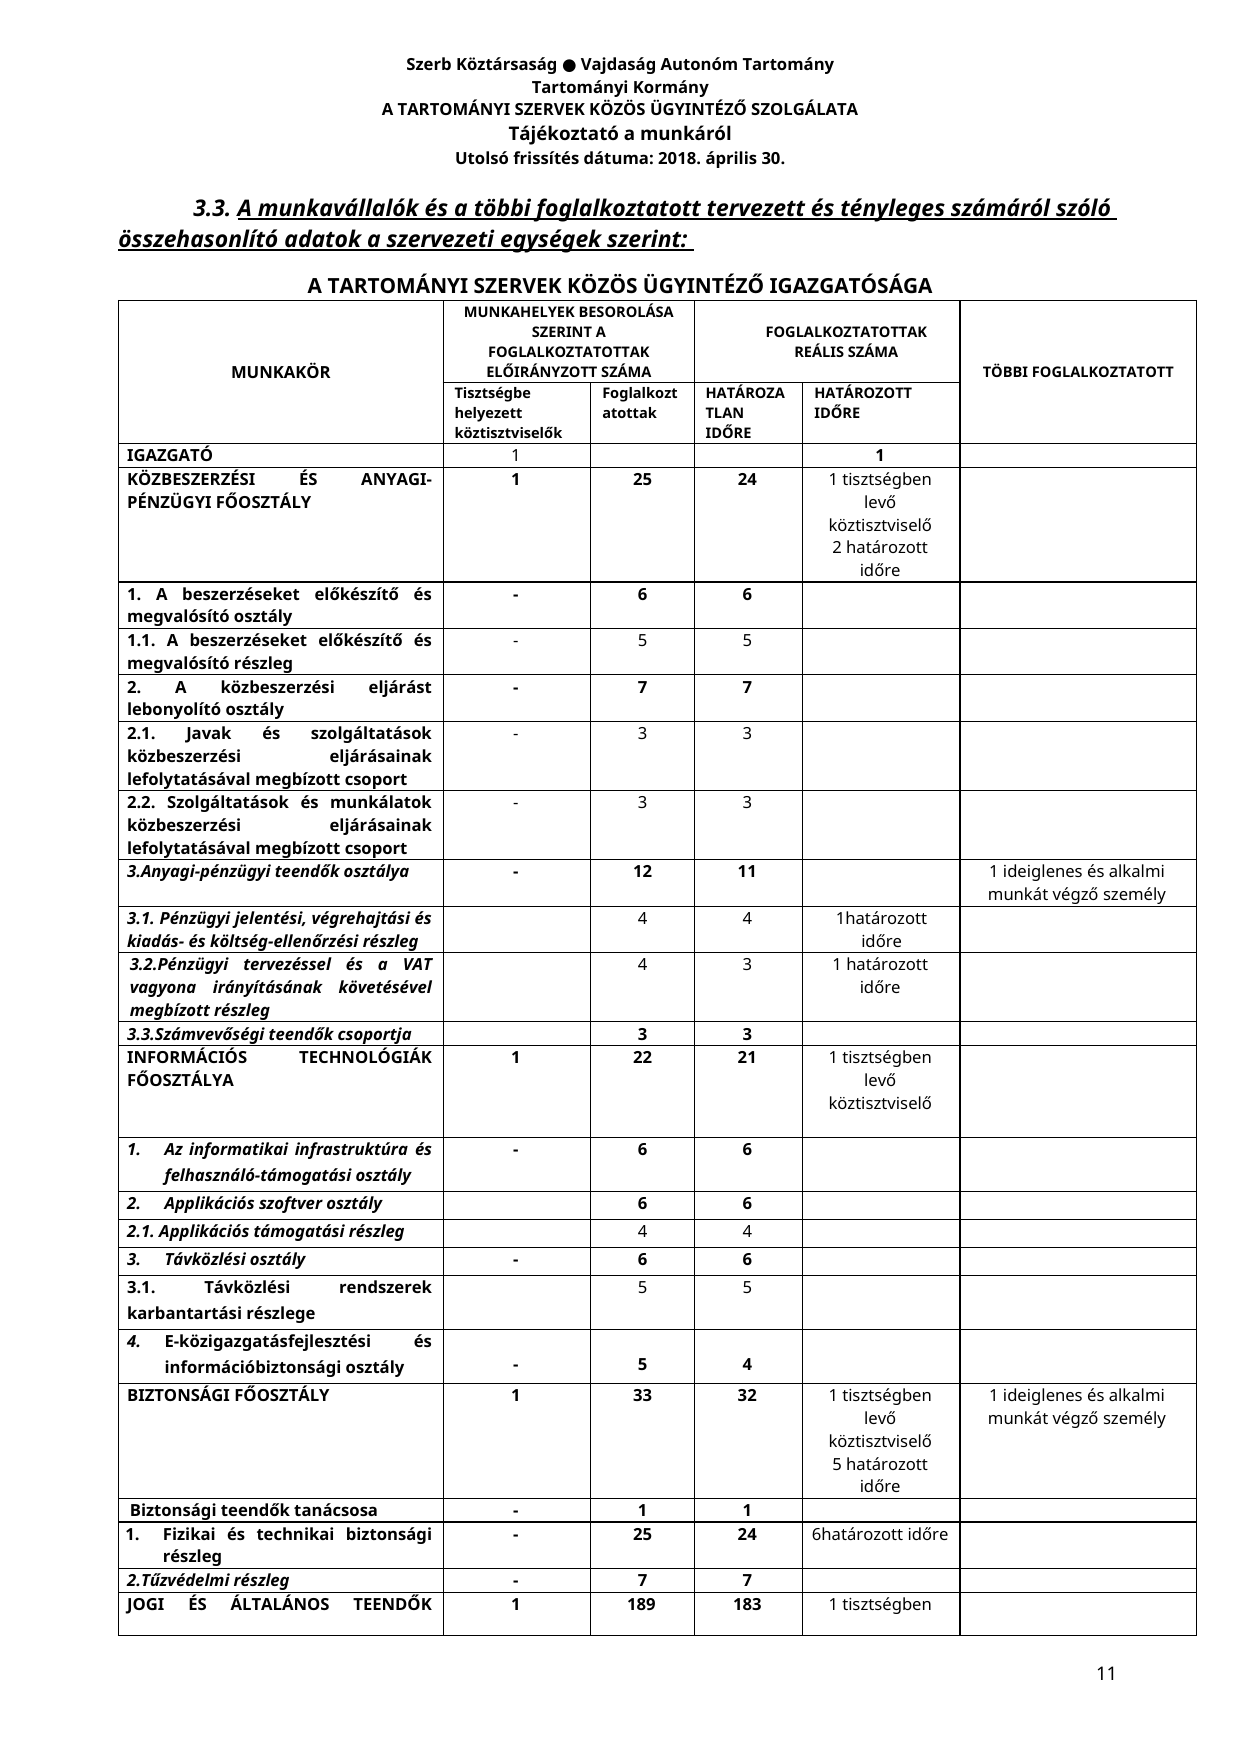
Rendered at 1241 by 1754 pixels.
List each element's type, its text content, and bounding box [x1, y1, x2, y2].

table_cell 1 [803, 444, 959, 467]
table_cell [961, 722, 1196, 790]
table_cell 3 [695, 791, 802, 859]
table_cell 3 [591, 1022, 694, 1045]
table_cell 22 [591, 1046, 694, 1137]
table_cell Applikációs szoftver osztály [119, 1192, 443, 1219]
table_cell Foglalkoztatottak [591, 383, 694, 443]
table_cell 7 [591, 1569, 694, 1592]
table_cell [803, 629, 959, 674]
table_cell - [444, 629, 590, 674]
table_cell 1 tisztségben levő köztisztviselő 5 határozott időre [803, 1384, 959, 1498]
table_cell [803, 1569, 959, 1592]
table_cell 3.Anyagi-pénzügyi teendők osztálya [119, 860, 443, 906]
table_cell 3 [695, 953, 802, 1021]
table_cell [695, 444, 802, 467]
table_cell [961, 1523, 1196, 1568]
table_cell 3.1. Távközlési rendszerek karbantartási részlege [119, 1276, 443, 1329]
table_cell - [444, 1569, 590, 1592]
table_cell 183 [695, 1593, 802, 1635]
table_cell [961, 791, 1196, 859]
table_cell - [444, 1523, 590, 1568]
table_cell [961, 1192, 1196, 1219]
table_cell [803, 1248, 959, 1275]
table_cell [961, 468, 1196, 581]
table_cell 6 [695, 583, 802, 628]
table_cell [961, 675, 1196, 721]
table_cell IGAZGATÓ [119, 444, 443, 467]
table_cell [961, 1499, 1196, 1521]
table_cell 4 [591, 1220, 694, 1247]
table_cell 1 ideiglenes és alkalmi munkát végző személy [961, 1384, 1196, 1498]
table_cell 1 [695, 1499, 802, 1521]
table_cell [444, 1220, 590, 1247]
table_cell BIZTONSÁGI FŐOSZTÁLY [119, 1384, 443, 1498]
table_header TÖBBI FOGLALKOZTATOTT [961, 301, 1196, 443]
table_cell 3 [695, 722, 802, 790]
table_cell 4 [591, 907, 694, 952]
table_cell [961, 444, 1196, 467]
table_cell [961, 1220, 1196, 1247]
table_cell [961, 629, 1196, 674]
table_cell [803, 583, 959, 628]
table_cell [444, 907, 590, 952]
table_cell 1 tisztségben levő köztisztviselő 2 határozott időre [803, 468, 959, 581]
table_cell 1határozott időre [803, 907, 959, 952]
table_cell [961, 583, 1196, 628]
table_cell 3 [695, 1022, 802, 1045]
table_cell [803, 1022, 959, 1045]
table_cell - [444, 860, 590, 906]
table_cell 6 [695, 1138, 802, 1191]
table_cell [444, 1022, 590, 1045]
table_cell [803, 1192, 959, 1219]
table_cell [803, 1499, 959, 1521]
table_cell 6 [591, 1138, 694, 1191]
table_cell 2.Tűzvédelmi részleg [119, 1569, 443, 1592]
table_cell 11 [695, 860, 802, 906]
table_cell 6határozott időre [803, 1523, 959, 1568]
table_cell [961, 1330, 1196, 1383]
table_cell [444, 953, 590, 1021]
table_cell Tisztségbe helyezett köztisztviselők [444, 383, 590, 443]
text 3.3. A munkavállalók és a többi foglalkoztatott tervezett és tényleges számáról szóló összehasonlító adatok a szervezeti egységek szerint: [118, 192, 1122, 254]
table_cell 7 [695, 675, 802, 721]
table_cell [119, 1593, 443, 1635]
table_cell [961, 1022, 1196, 1045]
table_cell 4 [695, 1330, 802, 1383]
table_cell [803, 860, 959, 906]
table_cell 1 [444, 1384, 590, 1498]
table_cell 1 [444, 444, 590, 467]
table_cell [961, 907, 1196, 952]
table_cell [961, 1248, 1196, 1275]
table_cell 3.3.Számvevőségi teendők csoportja [119, 1022, 443, 1045]
table_cell [803, 722, 959, 790]
table_cell 3.1. Pénzügyi jelentési, végrehajtási és kiadás- és költség-ellenőrzési részleg [119, 907, 443, 952]
table_cell 5 [591, 629, 694, 674]
table_cell 4 [591, 953, 694, 1021]
table_cell 12 [591, 860, 694, 906]
table_cell 1 tisztségben levő köztisztviselő [803, 1046, 959, 1137]
table_cell 21 [695, 1046, 802, 1137]
table_cell [591, 444, 694, 467]
table_cell 4 [695, 907, 802, 952]
table_cell [803, 791, 959, 859]
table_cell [803, 1593, 959, 1635]
table_cell 33 [591, 1384, 694, 1498]
table_cell - [444, 675, 590, 721]
table_cell [803, 1138, 959, 1191]
table_header MUNKAHELYEK BESOROLÁSA SZERINT A FOGLALKOZTATOTTAK ELŐIRÁNYZOTT SZÁMA [444, 301, 694, 382]
table_cell 2.1. Applikációs támogatási részleg [119, 1220, 443, 1247]
table_cell 5 [695, 629, 802, 674]
table_cell [803, 1330, 959, 1383]
table_cell 1 határozott időre [803, 953, 959, 1021]
table_cell E-közigazgatásfejlesztési és információbiztonsági osztály [119, 1330, 443, 1383]
table_cell 2.2. Szolgáltatások és munkálatok közbeszerzési eljárásainak lefolytatásával megbízott csoport [119, 791, 443, 859]
table_cell 2.1. Javak és szolgáltatások közbeszerzési eljárásainak lefolytatásával megbízott csoport [119, 722, 443, 790]
table_cell 189 [591, 1593, 694, 1635]
table_cell 24 [695, 468, 802, 581]
table_cell 7 [695, 1569, 802, 1592]
table_cell Az informatikai infrastruktúra és felhasználó-támogatási osztály [119, 1138, 443, 1191]
table_cell 1 [444, 468, 590, 581]
text A TARTOMÁNYI SZERVEK KÖZÖS ÜGYINTÉZŐ IGAZGATÓSÁGA [118, 271, 1122, 300]
table_cell 6 [591, 1248, 694, 1275]
table_cell [803, 1220, 959, 1247]
table_cell HATÁROZATLAN IDŐRE [695, 383, 802, 443]
table_cell 1 ideiglenes és alkalmi munkát végző személy [961, 860, 1196, 906]
table_cell [961, 1276, 1196, 1329]
table_cell 4 [695, 1220, 802, 1247]
table_cell [444, 1192, 590, 1219]
table_cell - [444, 791, 590, 859]
table_cell Biztonsági teendők tanácsosa [119, 1499, 443, 1521]
table_cell - [444, 1248, 590, 1275]
table_cell 32 [695, 1384, 802, 1498]
table_cell 24 [695, 1523, 802, 1568]
table_cell [961, 1138, 1196, 1191]
table_cell [961, 1593, 1196, 1635]
table_cell HATÁROZOTT IDŐRE [803, 383, 959, 443]
table_cell 25 [591, 1523, 694, 1568]
table_cell INFORMÁCIÓS TECHNOLÓGIÁK FŐOSZTÁLYA [119, 1046, 443, 1137]
table_cell 3 [591, 791, 694, 859]
table_cell 6 [591, 583, 694, 628]
table_cell 1 [591, 1499, 694, 1521]
table_cell 5 [591, 1330, 694, 1383]
table_cell 6 [695, 1192, 802, 1219]
table_cell - [444, 1499, 590, 1521]
table_cell - [444, 722, 590, 790]
table_header MUNKAKÖR [119, 301, 443, 443]
table_cell - [444, 1138, 590, 1191]
table_cell 7 [591, 675, 694, 721]
table_cell [961, 953, 1196, 1021]
table_cell 5 [591, 1276, 694, 1329]
table_cell [803, 675, 959, 721]
table_cell 3.2.Pénzügyi tervezéssel és a VAT vagyona irányításának követésével megbízott részleg [119, 953, 443, 1021]
table_cell 1 [444, 1046, 590, 1137]
table_cell 6 [695, 1248, 802, 1275]
table_cell [803, 1276, 959, 1329]
table_cell [961, 1569, 1196, 1592]
table_cell 1.1. A beszerzéseket előkészítő és megvalósító részleg [119, 629, 443, 674]
table_header FOGLALKOZTATOTTAK REÁLIS SZÁMA [695, 301, 959, 382]
table_cell 25 [591, 468, 694, 581]
table_cell 5 [695, 1276, 802, 1329]
table_cell 1. A beszerzéseket előkészítő és megvalósító osztály [119, 583, 443, 628]
table_cell 1 [444, 1593, 590, 1635]
table_cell Távközlési osztály [119, 1248, 443, 1275]
table_cell KÖZBESZERZÉSI ÉS ANYAGI-PÉNZÜGYI FŐOSZTÁLY [119, 468, 443, 581]
table_cell 3 [591, 722, 694, 790]
table_cell 6 [591, 1192, 694, 1219]
table_cell 2. A közbeszerzési eljárást lebonyolító osztály [119, 675, 443, 721]
table_cell - [444, 583, 590, 628]
table_cell - [444, 1330, 590, 1383]
table_cell [961, 1046, 1196, 1137]
table_cell Fizikai és technikai biztonsági részleg [119, 1523, 443, 1568]
table_cell [444, 1276, 590, 1329]
